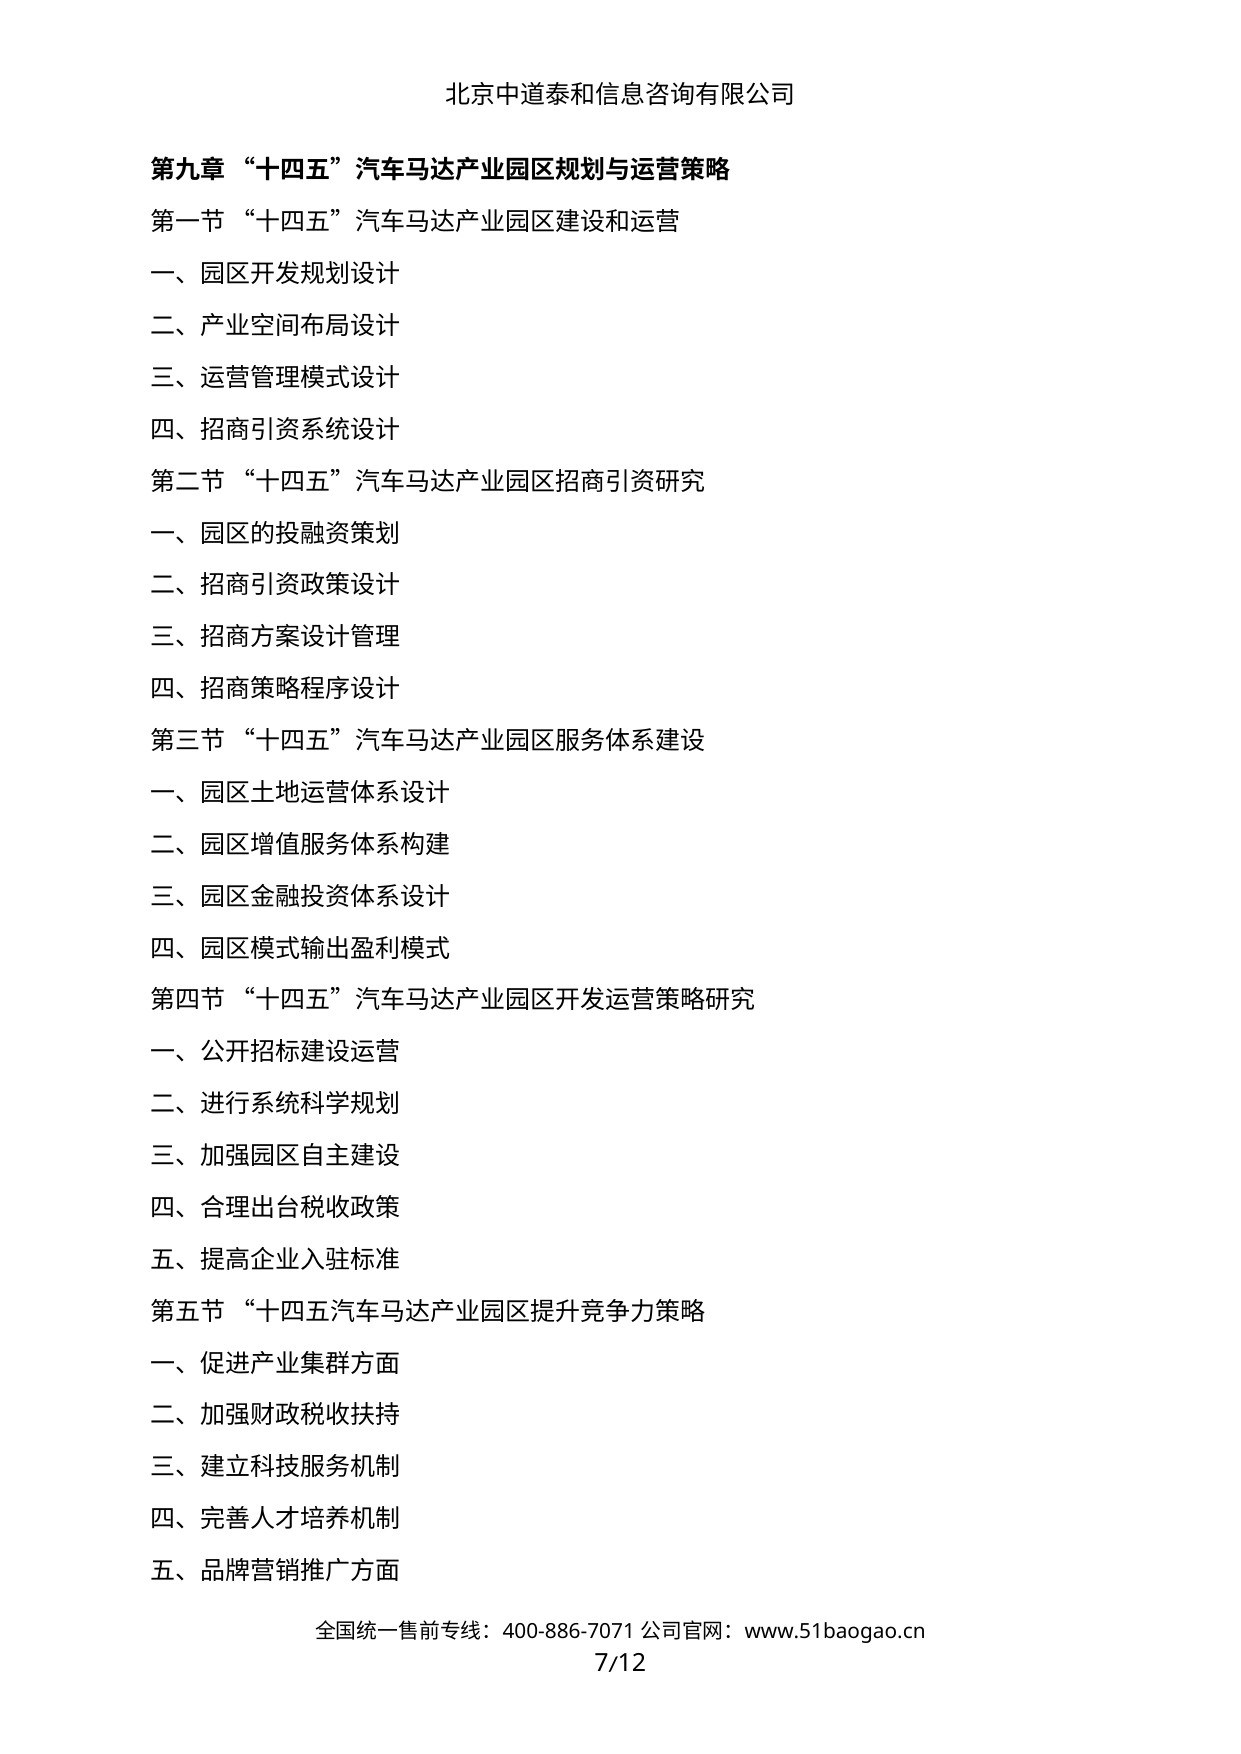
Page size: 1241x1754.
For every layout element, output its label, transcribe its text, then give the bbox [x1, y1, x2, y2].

text 三、建立科技服务机制 [150, 1447, 1090, 1483]
text 第三节 “十四五”汽车马达产业园区服务体系建设 [150, 721, 1090, 757]
text 二、进行系统科学规划 [150, 1084, 1090, 1120]
text 一、公开招标建设运营 [150, 1032, 1090, 1068]
text 四、招商引资系统设计 [150, 409, 1090, 446]
text 第一节 “十四五”汽车马达产业园区建设和运营 [150, 202, 1090, 238]
text 四、完善人才培养机制 [150, 1499, 1090, 1535]
text 四、园区模式输出盈利模式 [150, 928, 1090, 964]
text 一、园区土地运营体系设计 [150, 772, 1090, 809]
text 三、园区金融投资体系设计 [150, 876, 1090, 912]
text 二、园区增值服务体系构建 [150, 824, 1090, 861]
text 一、园区的投融资策划 [150, 513, 1090, 549]
text 五、提高企业入驻标准 [150, 1239, 1090, 1276]
text 五、品牌营销推广方面 [150, 1551, 1090, 1587]
text 三、加强园区自主建设 [150, 1136, 1090, 1172]
text 第二节 “十四五”汽车马达产业园区招商引资研究 [150, 461, 1090, 497]
text 三、招商方案设计管理 [150, 617, 1090, 653]
text 一、园区开发规划设计 [150, 254, 1090, 290]
text 一、促进产业集群方面 [150, 1343, 1090, 1379]
text 第五节 “十四五汽车马达产业园区提升竞争力策略 [150, 1291, 1090, 1327]
text 第九章 “十四五”汽车马达产业园区规划与运营策略 [150, 150, 1090, 186]
text 四、招商策略程序设计 [150, 669, 1090, 705]
text 二、产业空间布局设计 [150, 306, 1090, 342]
text 三、运营管理模式设计 [150, 357, 1090, 394]
text 第四节 “十四五”汽车马达产业园区开发运营策略研究 [150, 980, 1090, 1016]
text 四、合理出台税收政策 [150, 1187, 1090, 1224]
text 二、加强财政税收扶持 [150, 1395, 1090, 1431]
text 二、招商引资政策设计 [150, 565, 1090, 601]
